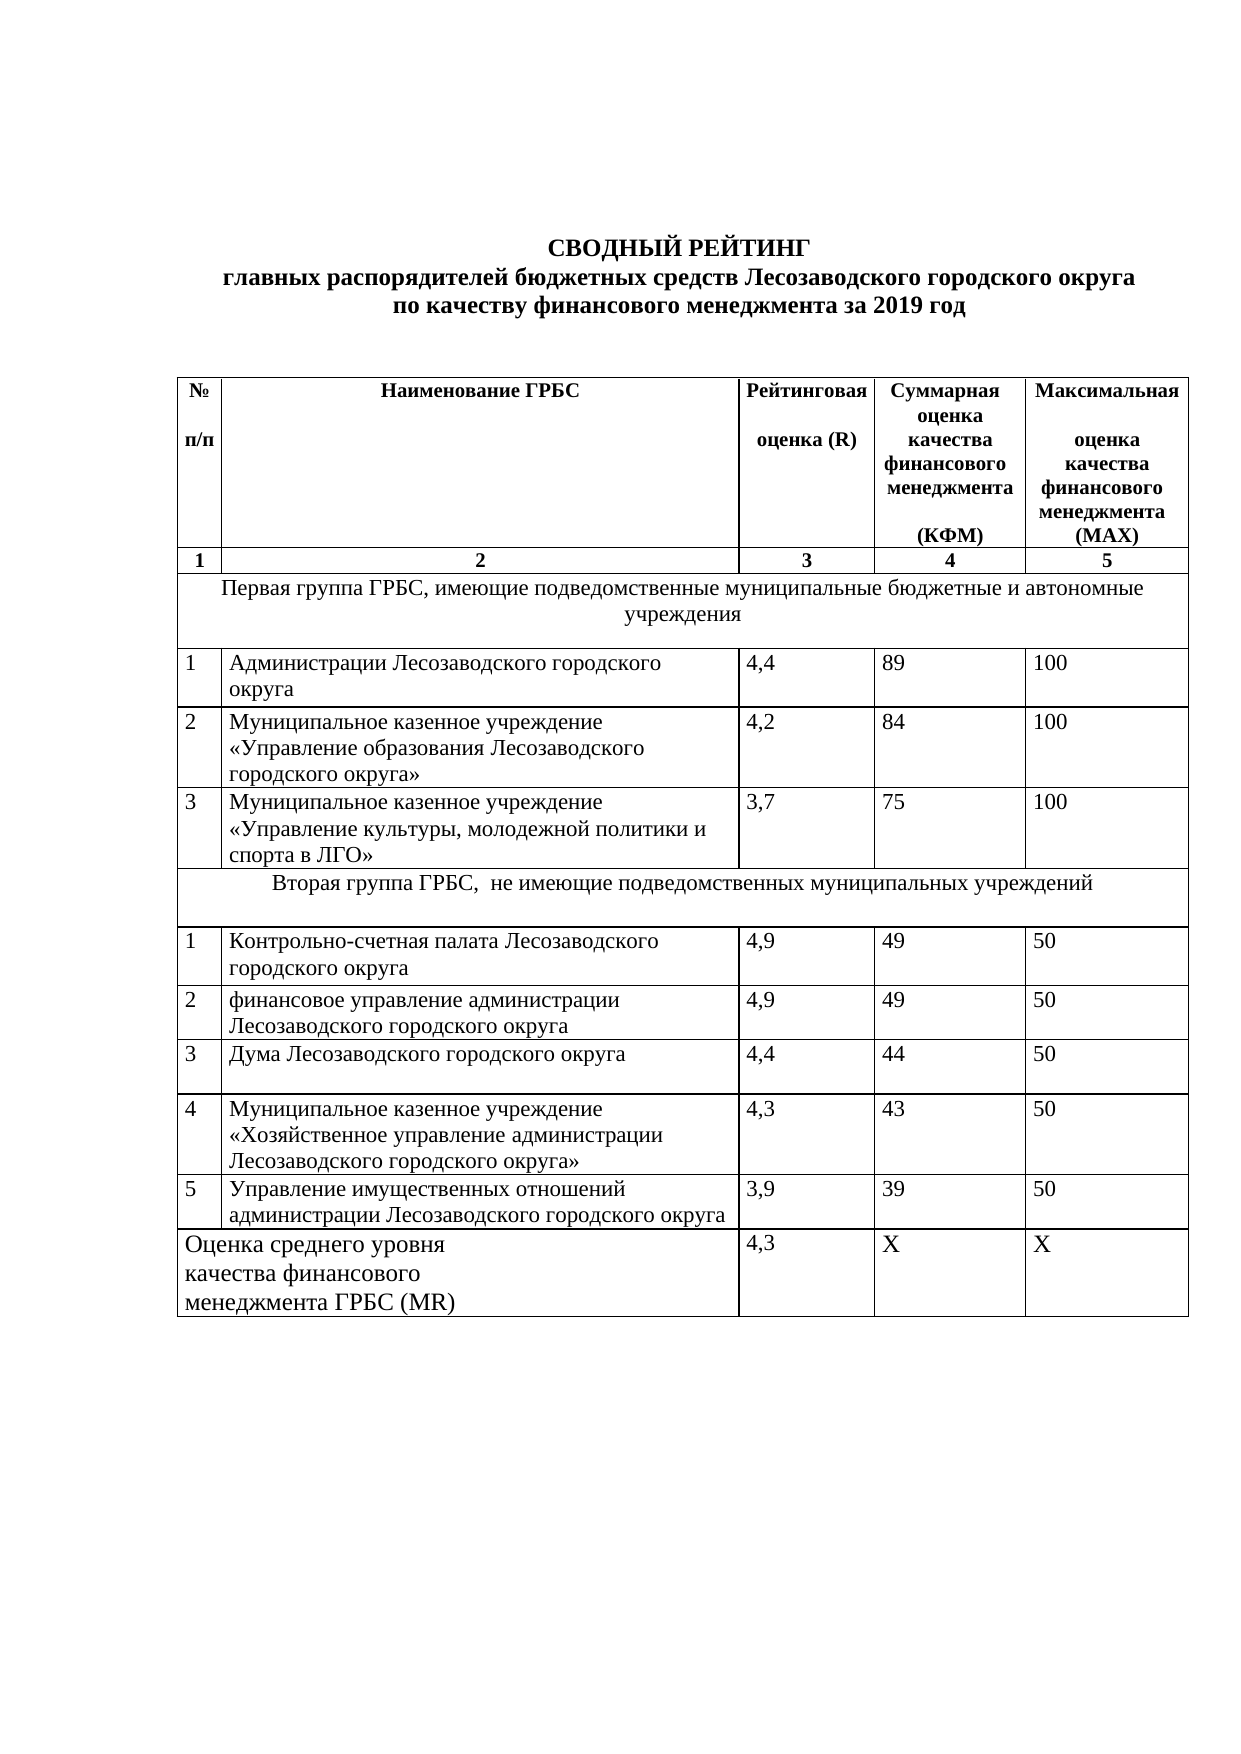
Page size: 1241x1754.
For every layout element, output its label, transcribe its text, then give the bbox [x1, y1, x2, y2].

table_cell 4,3 [740, 1230, 874, 1316]
table_cell 5 [178, 1175, 221, 1228]
table_header Суммарная оценка качества финансового менеджмента (КФМ) [875, 378, 1025, 547]
table_cell 100 [1026, 649, 1188, 706]
table_cell X [1026, 1230, 1188, 1316]
table_cell 1 [178, 548, 221, 572]
table_cell 4,9 [740, 928, 874, 984]
table_cell 4,9 [740, 986, 874, 1039]
table_cell 49 [875, 986, 1025, 1039]
table_cell Управление имущественных отношений администрации Лесозаводского городского округа [222, 1175, 738, 1228]
table_cell Муниципальное казенное учреждение «Хозяйственное управление администрации Лесозаводского городского округа» [222, 1095, 738, 1174]
table_cell Дума Лесозаводского городского округа [222, 1040, 738, 1093]
table_cell финансовое управление администрации Лесозаводского городского округа [222, 986, 738, 1039]
table_cell Муниципальное казенное учреждение «Управление образования Лесозаводского городского округа» [222, 708, 738, 787]
table_cell 3,9 [740, 1175, 874, 1228]
table_cell 43 [875, 1095, 1025, 1174]
text СВОДНЫЙ РЕЙТИНГ [177, 233, 1181, 262]
table_cell Вторая группа ГРБС, не имеющие подведомственных муниципальных учреждений [178, 869, 1188, 926]
table_cell 4,3 [740, 1095, 874, 1174]
table_cell 4,4 [740, 649, 874, 706]
table_cell 50 [1026, 1040, 1188, 1093]
table_header Рейтинговая оценка (R) [740, 378, 874, 547]
table_cell 2 [222, 548, 738, 572]
text по качеству финансового менеджмента за 2019 год [177, 291, 1181, 319]
table_cell 50 [1026, 1095, 1188, 1174]
table_header № п/п [178, 378, 221, 547]
table_cell 50 [1026, 986, 1188, 1039]
table_cell 3 [178, 788, 221, 867]
table_cell Оценка среднего уровня качества финансового менеджмента ГРБС (MR) [178, 1230, 738, 1316]
table_cell Администрации Лесозаводского городского округа [222, 649, 738, 706]
table_cell 4,2 [740, 708, 874, 787]
table_cell 2 [178, 708, 221, 787]
table_cell 75 [875, 788, 1025, 867]
table_cell 39 [875, 1175, 1025, 1228]
text главных распорядителей бюджетных средств Лесозаводского городского округа [177, 262, 1181, 291]
table_cell Контрольно-счетная палата Лесозаводского городского округа [222, 928, 738, 984]
table_cell 3 [740, 548, 874, 572]
table_cell 49 [875, 928, 1025, 984]
table_header Максимальная оценка качества финансового менеджмента (MAX) [1026, 378, 1188, 547]
table_cell 2 [178, 986, 221, 1039]
table_cell Первая группа ГРБС, имеющие подведомственные муниципальные бюджетные и автономные учреждения [178, 574, 1188, 648]
table_cell 1 [178, 649, 221, 706]
table_cell 50 [1026, 928, 1188, 984]
table_header Наименование ГРБС [222, 378, 739, 547]
table_cell 89 [875, 649, 1025, 706]
table_cell 3,7 [740, 788, 874, 867]
table_cell 4,4 [740, 1040, 874, 1093]
table_cell 44 [875, 1040, 1025, 1093]
table_cell 50 [1026, 1175, 1188, 1228]
table_cell Муниципальное казенное учреждение «Управление культуры, молодежной политики и спорта в ЛГО» [222, 788, 738, 867]
table_cell X [875, 1230, 1025, 1316]
table_cell 4 [178, 1095, 221, 1174]
table_cell 84 [875, 708, 1025, 787]
table_cell 100 [1026, 788, 1188, 867]
table_cell 4 [875, 548, 1025, 572]
table_cell 1 [178, 928, 221, 984]
table_cell 5 [1026, 548, 1188, 572]
table_cell 3 [178, 1040, 221, 1093]
table_cell 100 [1026, 708, 1188, 787]
